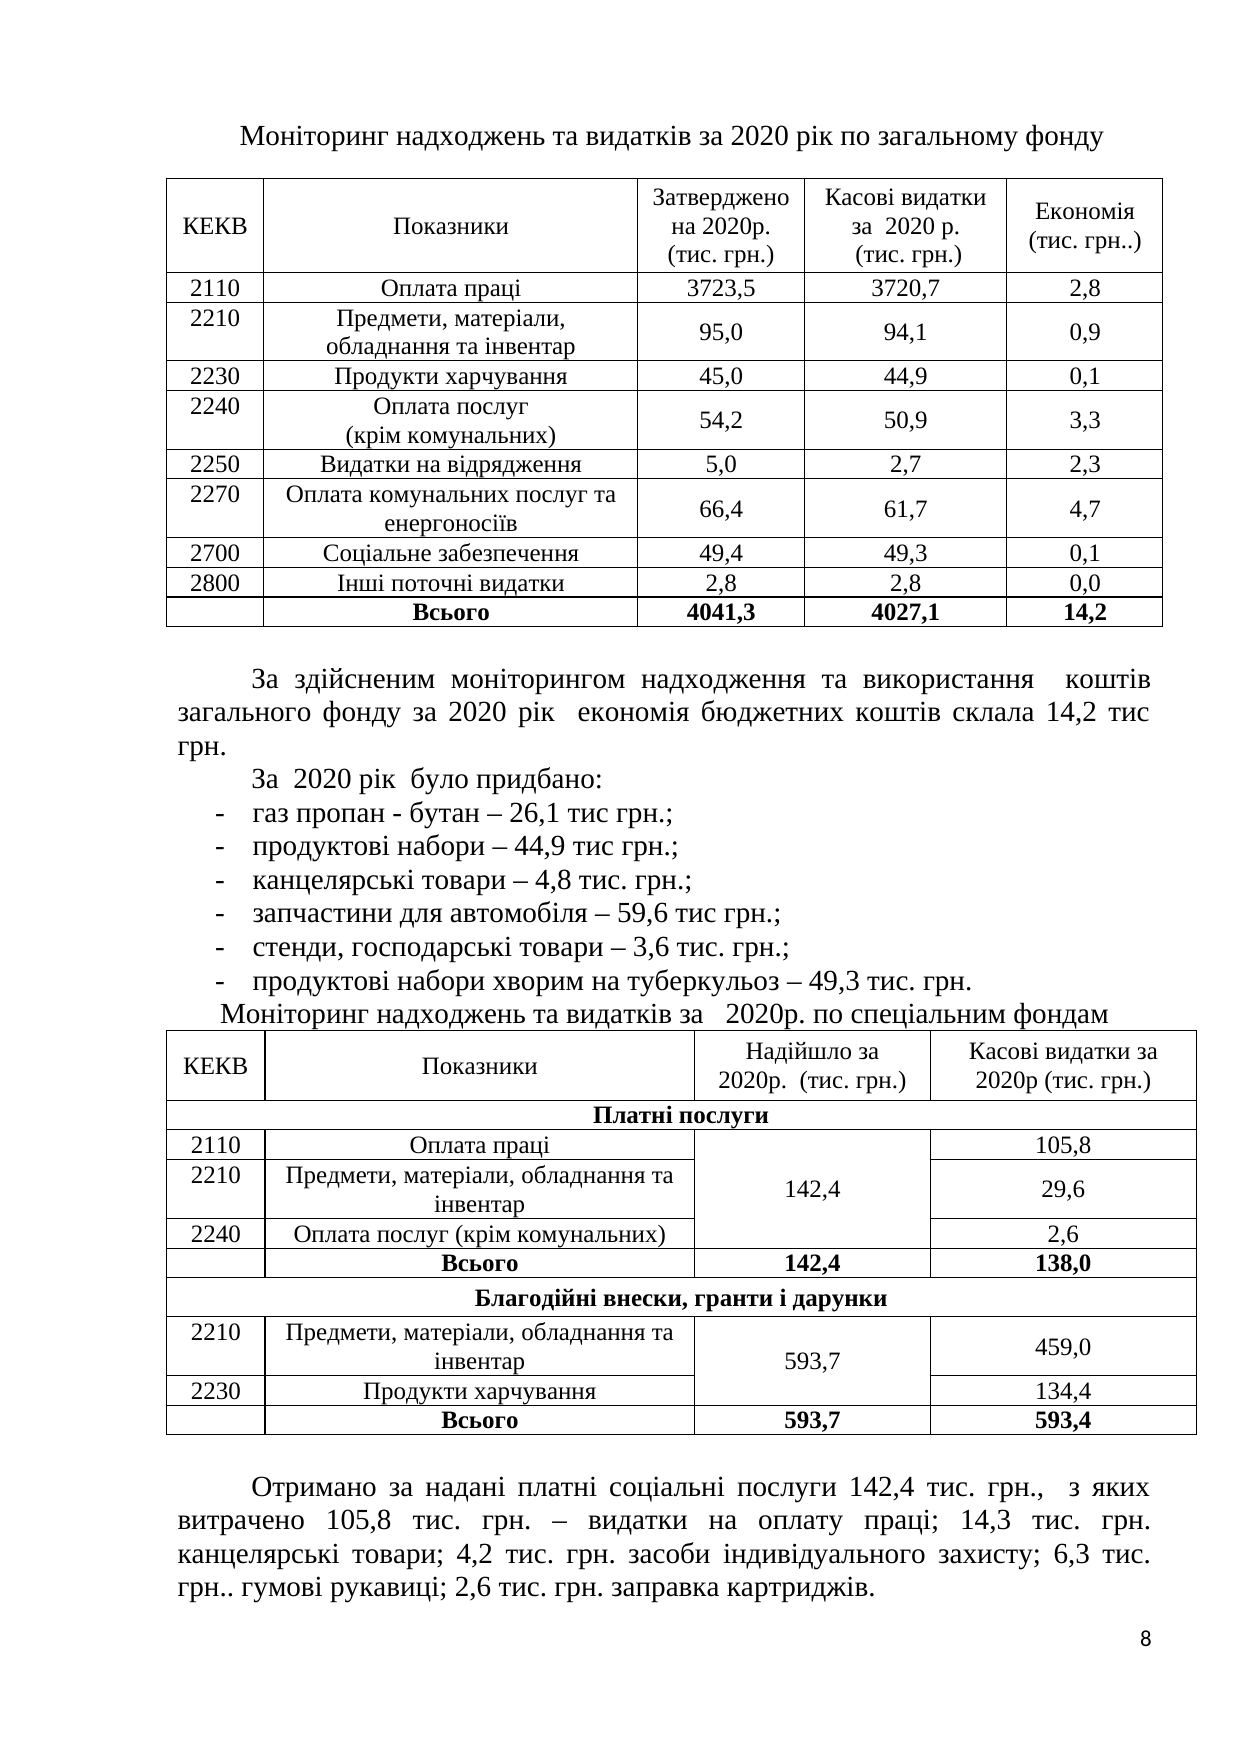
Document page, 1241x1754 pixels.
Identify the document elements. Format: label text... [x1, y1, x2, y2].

table_cell 54,2 [638, 391, 804, 448]
table_cell Продукти харчування [264, 361, 637, 390]
table_cell 4027,1 [805, 598, 1006, 626]
table_header Показники [264, 179, 637, 272]
table_cell 2250 [167, 450, 263, 478]
table_cell 29,6 [931, 1160, 1196, 1218]
table_cell 2,7 [805, 450, 1006, 478]
table_cell 2210 [167, 1160, 264, 1218]
table_cell 459,0 [931, 1317, 1196, 1375]
list газ пропан - бутан – 26,1 тис грн.; [215, 795, 1152, 828]
table_cell Платні послуги [167, 1101, 1196, 1129]
table_cell Оплата праці [266, 1130, 694, 1159]
table_cell Всього [264, 598, 637, 626]
list канцелярські товари – 4,8 тис. грн.; [215, 862, 1152, 896]
table_cell 94,1 [805, 303, 1006, 360]
table_header КЕКВ [167, 1031, 264, 1099]
table_cell 66,4 [638, 479, 804, 537]
text Моніторинг надходжень та видатків за 2020р. по спеціальним фондам [177, 996, 1152, 1030]
table_cell Оплата комунальних послуг та енергоносіїв [264, 479, 637, 537]
table_cell 0,1 [1007, 361, 1162, 390]
table_cell 2,8 [805, 568, 1006, 596]
text Моніторинг надходжень та видатків за 2020 рік по загальному фонду [177, 118, 1152, 152]
table_header Надійшло за 2020р. (тис. грн.) [695, 1031, 930, 1099]
table_cell 2,8 [638, 568, 804, 596]
table_cell Продукти харчування [266, 1376, 694, 1404]
table_cell 3720,7 [805, 273, 1006, 302]
table_cell 2270 [167, 479, 263, 537]
table_cell Інші поточні видатки [264, 568, 637, 596]
table_cell 2,8 [1007, 273, 1162, 302]
table_cell 5,0 [638, 450, 804, 478]
table_cell 138,0 [931, 1249, 1196, 1277]
text За 2020 рік було придбано: [177, 761, 1152, 795]
table_cell 50,9 [805, 391, 1006, 448]
table_cell 4041,3 [638, 598, 804, 626]
table_cell 3,3 [1007, 391, 1162, 448]
table_cell 2110 [167, 273, 263, 302]
table_cell 2,6 [931, 1219, 1196, 1247]
table_cell 2110 [167, 1130, 264, 1159]
table_cell 142,4 [695, 1130, 930, 1247]
table_cell Предмети, матеріали, обладнання та інвентар [266, 1317, 694, 1375]
table_cell Предмети, матеріали, обладнання та інвентар [266, 1160, 694, 1218]
table_cell [167, 1406, 264, 1434]
list стенди, господарські товари – 3,6 тис. грн.; [215, 929, 1152, 963]
table_cell 14,2 [1007, 598, 1162, 626]
list продуктові набори хворим на туберкульоз – 49,3 тис. грн. [215, 963, 1152, 996]
table_header Економія (тис. грн..) [1007, 179, 1162, 272]
table_cell 105,8 [931, 1130, 1196, 1159]
table_cell 593,4 [931, 1406, 1196, 1434]
table_cell [167, 1249, 264, 1277]
table_cell Видатки на відрядження [264, 450, 637, 478]
table_cell 44,9 [805, 361, 1006, 390]
table_cell Предмети, матеріали, обладнання та інвентар [264, 303, 637, 360]
table_cell 2800 [167, 568, 263, 596]
table_header Показники [266, 1031, 694, 1099]
table_cell 2210 [167, 303, 263, 360]
table_cell 2240 [167, 1219, 264, 1247]
text За здійсненим моніторингом надходження та використання коштів загального фонду за 2020 рік економія бюджетних коштів склала 14,2 тис грн. [177, 661, 1152, 761]
table_cell 0,1 [1007, 538, 1162, 567]
table_cell 2230 [167, 361, 263, 390]
table_cell 142,4 [695, 1249, 930, 1277]
table_cell Благодійні внески, гранти і дарунки [167, 1278, 1196, 1316]
table_cell Соціальне забезпечення [264, 538, 637, 567]
table_cell 2700 [167, 538, 263, 567]
table_cell 4,7 [1007, 479, 1162, 537]
text Отримано за надані платні соціальні послуги 142,4 тис. грн., з яких витрачено 105,8 тис. грн. – видатки на оплату праці; 14,3 тис. грн. канцелярські товари; 4,2 тис. грн. засоби індивідуального захисту; 6,3 тис. грн.. гумові рукавиці; 2,6 тис. грн. заправка картриджів. [177, 1469, 1152, 1603]
table_cell 2240 [167, 391, 263, 448]
table_cell 61,7 [805, 479, 1006, 537]
table_cell [167, 598, 263, 626]
list продуктові набори – 44,9 тис грн.; [215, 828, 1152, 862]
table_cell 45,0 [638, 361, 804, 390]
table_cell 593,7 [695, 1317, 930, 1404]
table_header КЕКВ [167, 179, 263, 272]
table_cell 593,7 [695, 1406, 930, 1434]
table_cell Оплата послуг (крім комунальних) [266, 1219, 694, 1247]
table_header Касові видатки за 2020 р. (тис. грн.) [805, 179, 1006, 272]
table_cell 95,0 [638, 303, 804, 360]
table_header Касові видатки за 2020р (тис. грн.) [931, 1031, 1196, 1099]
table_cell Оплата праці [264, 273, 637, 302]
table_cell 2,3 [1007, 450, 1162, 478]
table_cell 2210 [167, 1317, 264, 1375]
table_cell 49,4 [638, 538, 804, 567]
table_cell 49,3 [805, 538, 1006, 567]
list запчастини для автомобіля – 59,6 тис грн.; [215, 896, 1152, 929]
table_header Затверджено на 2020р. (тис. грн.) [638, 179, 804, 272]
table_cell 3723,5 [638, 273, 804, 302]
table_cell Всього [266, 1249, 694, 1277]
table_cell 134,4 [931, 1376, 1196, 1404]
table_cell Всього [266, 1406, 694, 1434]
table_cell 2230 [167, 1376, 264, 1404]
table_cell Оплата послуг (крім комунальних) [264, 391, 637, 448]
table_cell 0,0 [1007, 568, 1162, 596]
table_cell 0,9 [1007, 303, 1162, 360]
